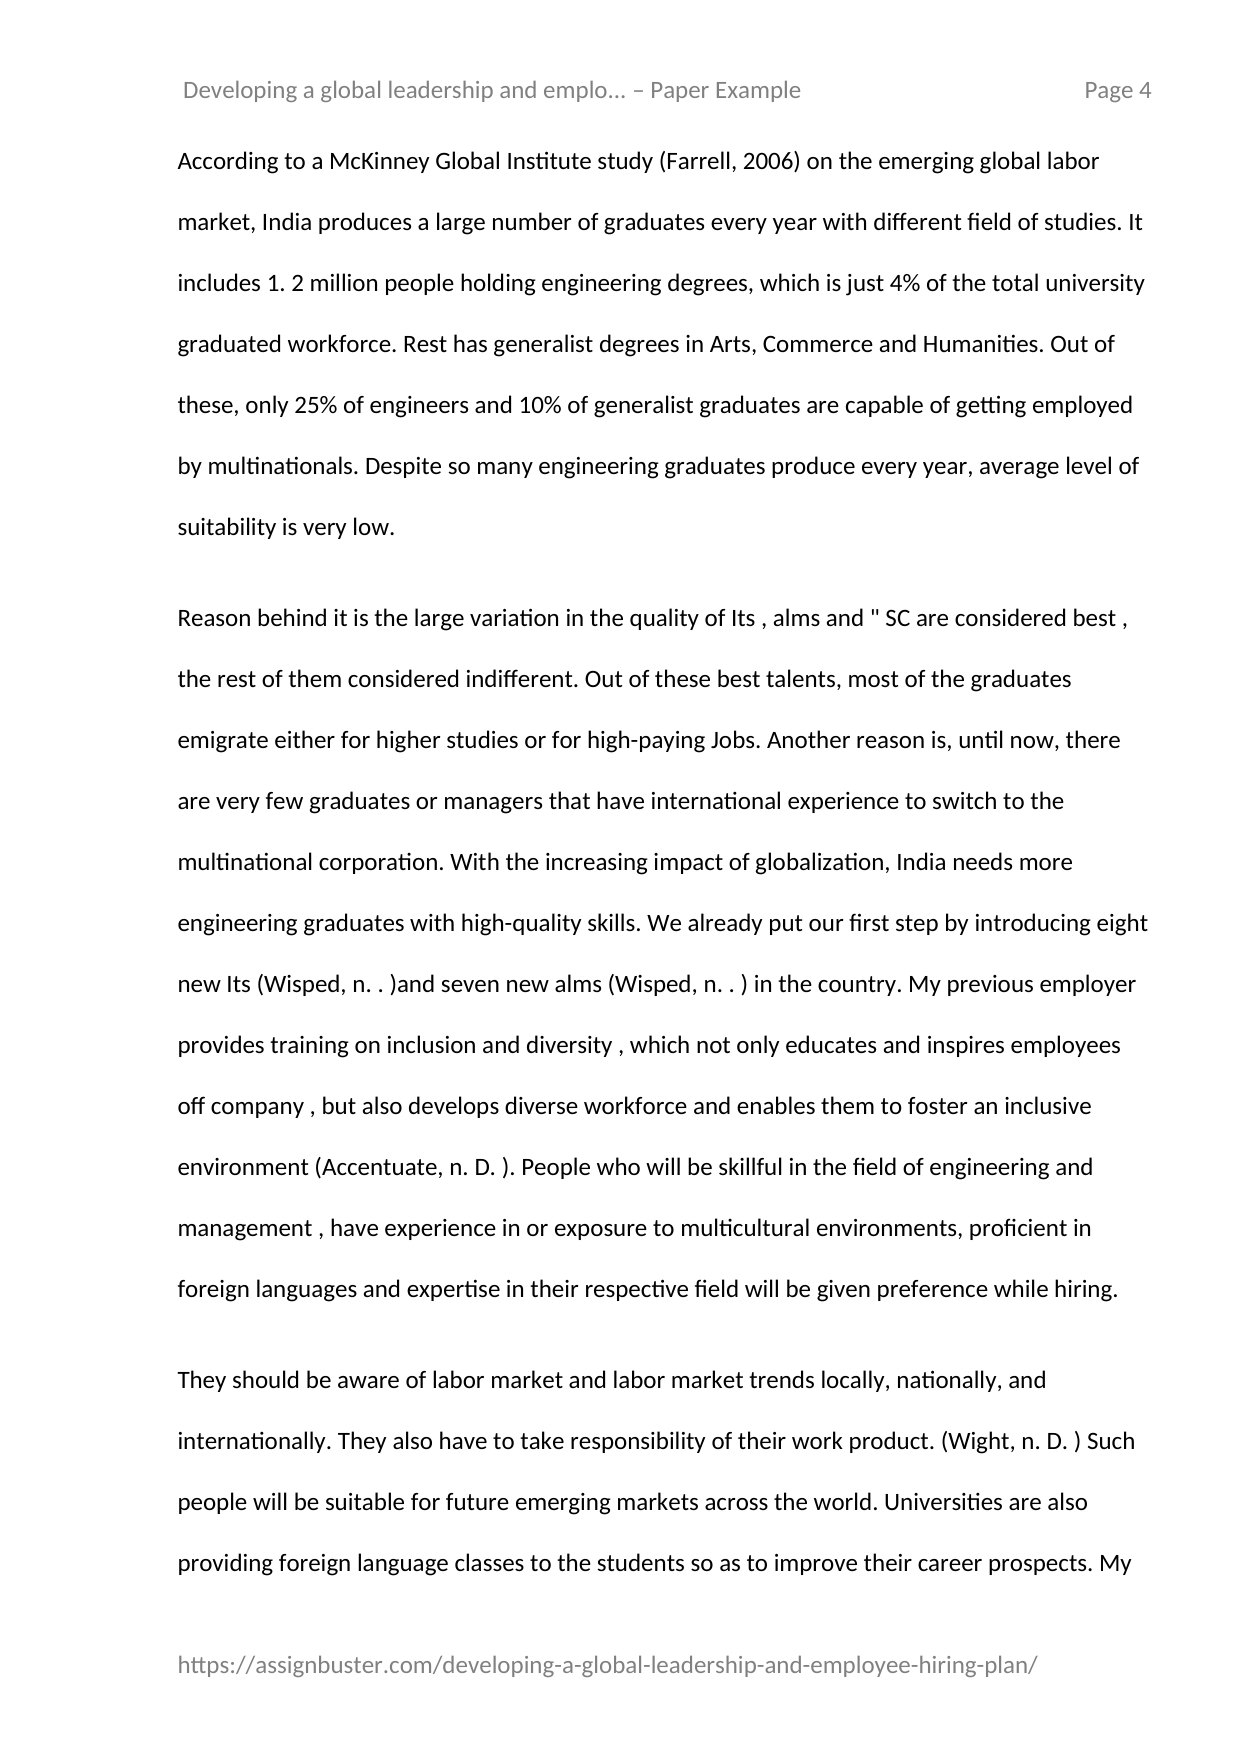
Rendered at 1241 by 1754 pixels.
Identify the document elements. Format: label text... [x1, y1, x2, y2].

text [177, 1364, 1152, 1577]
text Reason behind it is the large variation in the quality of Its , alms and " SC are considered best , the rest of them considered indifferent. Out of these best talents, most of the graduates emigrate either for higher studies or for high-paying Jobs. Another reason is, until now, there are very few graduates or managers that have international experience to switch to the multinational corporation. With the increasing impact of globalization, India needs more engineering graduates with high-quality skills. We already put our first step by introducing eight new Its (Wisped, n. . )and seven new alms (Wisped, n. . ) in the country. My previous employer provides training on inclusion and diversity , which not only educates and inspires employees off company , but also develops diverse workforce and enables them to foster an inclusive environment (Accentuate, n. D. ). People who will be skillful in the field of engineering and management , have experience in or exposure to multicultural environments, proficient in foreign languages and expertise in their respective field will be given preference while hiring. [177, 602, 1152, 1304]
text According to a McKinney Global Institute study (Farrell, 2006) on the emerging global labor market, India produces a large number of graduates every year with different field of studies. It includes 1. 2 million people holding engineering degrees, which is just 4% of the total university graduated workforce. Rest has generalist degrees in Arts, Commerce and Humanities. Out of these, only 25% of engineers and 10% of generalist graduates are capable of getting employed by multinationals. Despite so many engineering graduates produce every year, average level of suitability is very low. [177, 145, 1152, 542]
